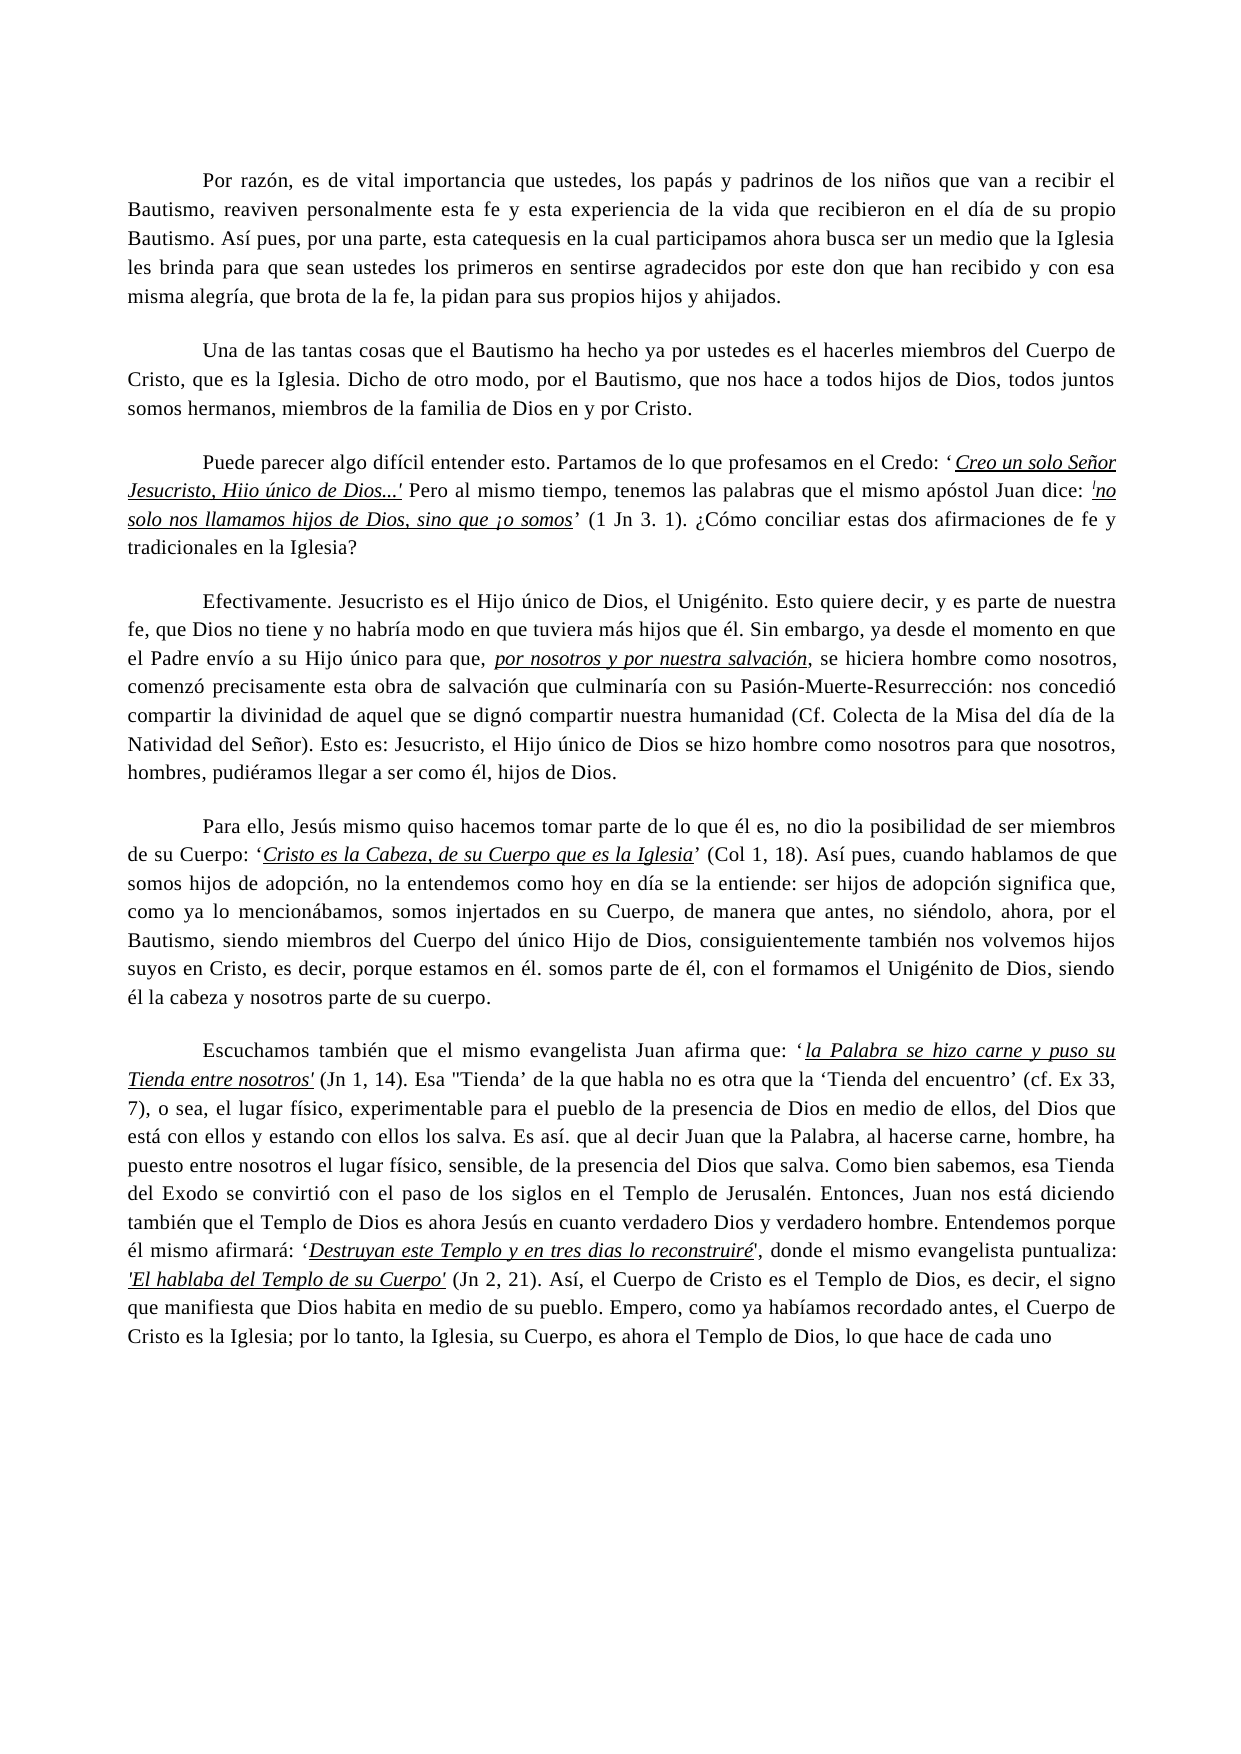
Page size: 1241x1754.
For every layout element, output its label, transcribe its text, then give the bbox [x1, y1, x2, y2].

text Una de las tantas cosas que el Bautismo ha hecho ya por ustedes es el hacerles miembros del Cuerpo de Cristo, que es la Iglesia. Dicho de otro modo, por el Bautismo, que nos hace a todos hijos de Dios, todos juntos somos hermanos, miembros de la familia de Dios en y por Cristo. [127, 334, 1118, 421]
text Para ello, Jesús mismo quiso hacemos tomar parte de lo que él es, no dio la posibilidad de ser miembros de su Cuerpo: ‘Cristo es la Cabeza, de su Cuerpo que es la Iglesia’ (Col 1, 18). Así pues, cuando hablamos de que somos hijos de adopción, no la entendemos como hoy en día se la entiende: ser hijos de adopción significa que, como ya lo mencionábamos, somos injertados en su Cuerpo, de manera que antes, no siéndolo, ahora, por el Bautismo, siendo miembros del Cuerpo del único Hijo de Dios, consiguientemente también nos volvemos hijos suyos en Cristo, es decir, porque estamos en él. somos parte de él, con el formamos el Unigénito de Dios, siendo él la cabeza y nosotros parte de su cuerpo. [127, 810, 1118, 1010]
text Puede parecer algo difícil entender esto. Partamos de lo que profesamos en el Credo: ‘Creo un solo Señor Jesucristo, Hiio único de Dios...' Pero al mismo tiempo, tenemos las palabras que el mismo apóstol Juan dice: lno solo nos llamamos hijos de Dios, sino que ¡o somos’ (1 Jn 3. 1). ¿Cómo conciliar estas dos afirmaciones de fe y tradicionales en la Iglesia? [127, 446, 1118, 561]
text Escuchamos también que el mismo evangelista Juan afirma que: ‘la Palabra se hizo carne y puso su Tienda entre nosotros' (Jn 1, 14). Esa "Tienda’ de la que habla no es otra que la ‘Tienda del encuentro’ (cf. Ex 33, 7), o sea, el lugar físico, experimentable para el pueblo de la presencia de Dios en medio de ellos, del Dios que está con ellos y estando con ellos los salva. Es así. que al decir Juan que la Palabra, al hacerse carne, hombre, ha puesto entre nosotros el lugar físico, sensible, de la presencia del Dios que salva. Como bien sabemos, esa Tienda del Exodo se convirtió con el paso de los siglos en el Templo de Jerusalén. Entonces, Juan nos está diciendo también que el Templo de Dios es ahora Jesús en cuanto verdadero Dios y verdadero hombre. Entendemos porque él mismo afirmará: ‘Destruyan este Templo y en tres dias lo reconstruiré', donde el mismo evangelista puntualiza: 'El hablaba del Templo de su Cuerpo' (Jn 2, 21). Así, el Cuerpo de Cristo es el Templo de Dios, es decir, el signo que manifiesta que Dios habita en medio de su pueblo. Empero, como ya habíamos recordado antes, el Cuerpo de Cristo es la Iglesia; por lo tanto, la Iglesia, su Cuerpo, es ahora el Templo de Dios, lo que hace de cada uno [127, 1035, 1118, 1349]
text Efectivamente. Jesucristo es el Hijo único de Dios, el Unigénito. Esto quiere decir, y es parte de nuestra fe, que Dios no tiene y no habría modo en que tuviera más hijos que él. Sin embargo, ya desde el momento en que el Padre envío a su Hijo único para que, por nosotros y por nuestra salvación, se hiciera hombre como nosotros, comenzó precisamente esta obra de salvación que culminaría con su Pasión-Muerte-Resurrección: nos concedió compartir la divinidad de aquel que se dignó compartir nuestra humanidad (Cf. Colecta de la Misa del día de la Natividad del Señor). Esto es: Jesucristo, el Hijo único de Dios se hizo hombre como nosotros para que nosotros, hombres, pudiéramos llegar a ser como él, hijos de Dios. [127, 586, 1118, 785]
text Por razón, es de vital importancia que ustedes, los papás y padrinos de los niños que van a recibir el Bautismo, reaviven personalmente esta fe y esta experiencia de la vida que recibieron en el día de su propio Bautismo. Así pues, por una parte, esta catequesis en la cual participamos ahora busca ser un medio que la Iglesia les brinda para que sean ustedes los primeros en sentirse agradecidos por este don que han recibido y con esa misma alegría, que brota de la fe, la pidan para sus propios hijos y ahijados. [127, 164, 1118, 309]
